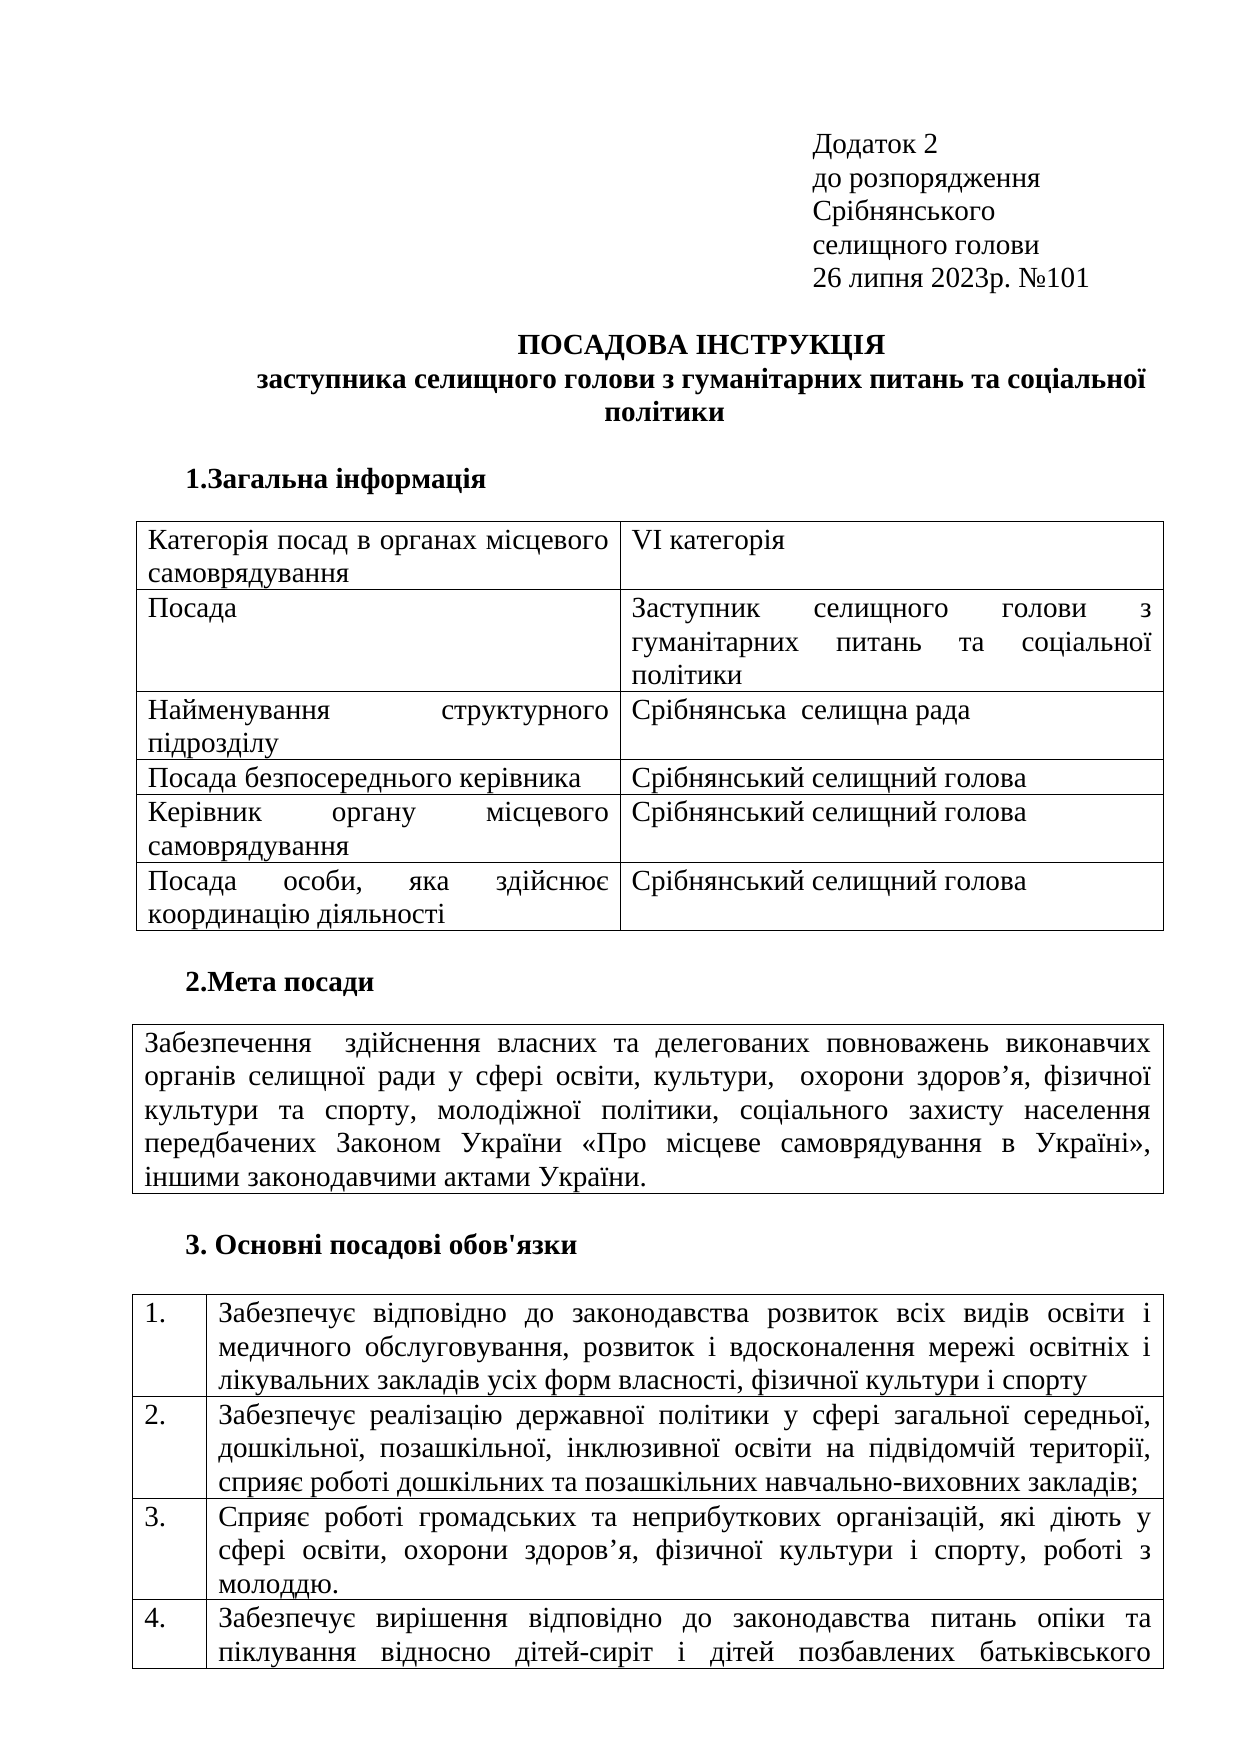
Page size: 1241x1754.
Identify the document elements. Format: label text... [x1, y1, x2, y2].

table_header Забезпечення здійснення власних та делегованих повноважень виконавчих органів селищної ради у сфері освіти, культури, охорони здоров’я, фізичної культури та спорту, молодіжної політики, соціального захисту населення передбачених Законом України «Про місцеве самоврядування в Україні», іншими законодавчими актами України. [133, 1025, 1163, 1192]
text 26 липня 2023р. №101 [812, 260, 1181, 294]
list 3. Основні посадові обов'язки [185, 1227, 1181, 1261]
list 2.Мета посади [185, 964, 1181, 998]
table_cell Забезпечує реалізацію державної політики у сфері загальної середньої, дошкільної, позашкільної, інклюзивної освіти на підвідомчій території, сприяє роботі дошкільних та позашкільних навчально-виховних закладів; [207, 1397, 1163, 1498]
text Срібнянського [812, 193, 1181, 227]
table_cell 2. [133, 1397, 206, 1498]
table_header 1. [133, 1295, 206, 1396]
table_cell Посада [137, 590, 620, 691]
table_cell Заступник селищного голови з гуманітарних питань та соціальної політики [621, 590, 1163, 691]
list 1.Загальна інформація [185, 462, 1181, 495]
text заступника селищного голови з гуманітарних питань та соціальної політики [148, 361, 1181, 428]
table_cell Срібнянська селищна рада [621, 692, 1163, 759]
table_cell Срібнянський селищний голова [621, 863, 1163, 930]
table_header Категорія посад в органах місцевого самоврядування [137, 522, 620, 589]
table_cell Посада безпосереднього керівника [137, 760, 620, 793]
table_cell 3. [133, 1499, 206, 1599]
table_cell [207, 1600, 1163, 1667]
text Додаток 2 [812, 126, 1181, 160]
table_cell Срібнянський селищний голова [621, 760, 1163, 793]
text селищного голови [812, 227, 1181, 260]
text до розпорядження [812, 160, 1181, 193]
table_cell Посада особи, яка здійснює координацію діяльності [137, 863, 620, 930]
table_cell Керівник органу місцевого самоврядування [137, 795, 620, 862]
table_header Забезпечує відповідно до законодавства розвиток всіх видів освіти і медичного обслуговування, розвиток і вдосконалення мережі освітніх і лікувальних закладів усіх форм власності, фізичної культури і спорту [207, 1295, 1163, 1396]
table_header VI категорія [621, 522, 1163, 589]
text ПОСАДОВА ІНСТРУКЦІЯ [148, 327, 1181, 361]
table_cell Найменування структурного підрозділу [137, 692, 620, 759]
table_cell Срібнянський селищний голова [621, 795, 1163, 862]
table_cell Сприяє роботі громадських та неприбуткових організацій, які діють у сфері освіти, охорони здоров’я, фізичної культури і спорту, роботі з молоддю. [207, 1499, 1163, 1599]
table_cell 4. [133, 1600, 206, 1667]
